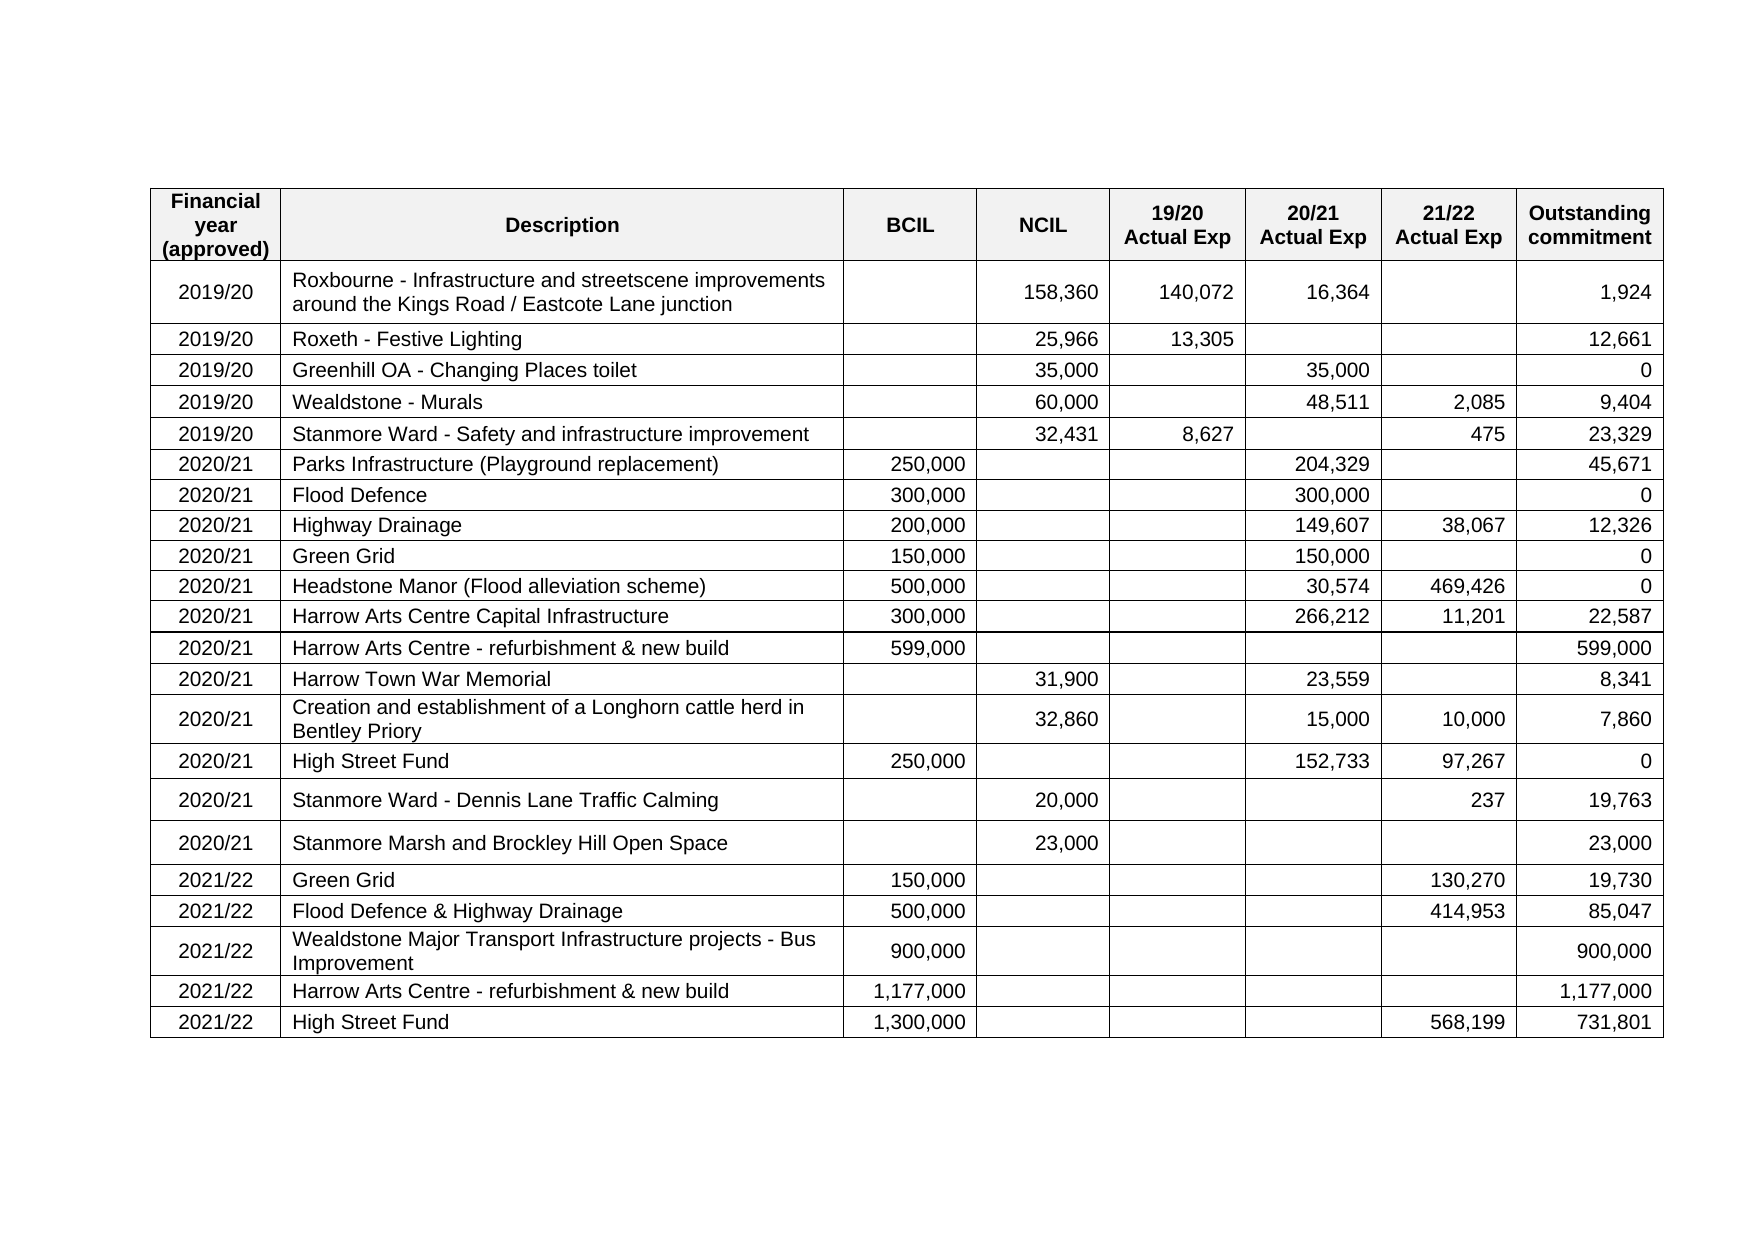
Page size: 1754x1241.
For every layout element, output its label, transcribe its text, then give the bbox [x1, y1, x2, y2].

table_cell 300,000 [1246, 480, 1381, 510]
table_cell [977, 927, 1109, 974]
table_cell 35,000 [977, 355, 1109, 385]
table_cell 1,300,000 [844, 1007, 976, 1037]
table_cell 2020/21 [151, 633, 280, 663]
table_cell Flood Defence & Highway Drainage [281, 896, 843, 926]
table_cell 150,000 [844, 541, 976, 570]
table_cell [844, 355, 976, 385]
table_cell [977, 633, 1109, 663]
table_cell 150,000 [1246, 541, 1381, 570]
table_cell 11,201 [1382, 601, 1516, 631]
table_header 19/20 Actual Exp [1110, 189, 1245, 260]
table_cell 250,000 [844, 450, 976, 478]
table_header BCIL [844, 189, 976, 260]
table_cell 300,000 [844, 601, 976, 631]
table_cell [977, 601, 1109, 631]
table_cell [1110, 541, 1245, 570]
table_cell Greenhill OA - Changing Places toilet [281, 355, 843, 385]
table_cell 469,426 [1382, 571, 1516, 600]
table_cell 2020/21 [151, 571, 280, 600]
table_cell Stanmore Ward - Safety and infrastructure improvement [281, 418, 843, 448]
table_cell [844, 821, 976, 864]
table_cell 8,341 [1517, 664, 1663, 694]
table_cell 900,000 [844, 927, 976, 974]
table_cell Stanmore Marsh and Brockley Hill Open Space [281, 821, 843, 864]
table_cell [1110, 896, 1245, 926]
table_cell 414,953 [1382, 896, 1516, 926]
table_cell [1110, 976, 1245, 1006]
table_header Description [281, 189, 843, 260]
table_cell [977, 571, 1109, 600]
table_cell 1,177,000 [844, 976, 976, 1006]
table_header 21/22 Actual Exp [1382, 189, 1516, 260]
table_cell 2020/21 [151, 695, 280, 743]
table_cell [977, 1007, 1109, 1037]
table_cell [1246, 633, 1381, 663]
table_cell [1246, 418, 1381, 448]
table_cell [1246, 1007, 1381, 1037]
table_cell 32,860 [977, 695, 1109, 743]
table_cell [844, 779, 976, 820]
table_cell [1110, 779, 1245, 820]
table_cell 150,000 [844, 865, 976, 895]
table_cell 23,000 [977, 821, 1109, 864]
table_cell 0 [1517, 480, 1663, 510]
table_cell 2019/20 [151, 355, 280, 385]
table_cell 19,763 [1517, 779, 1663, 820]
table_cell 599,000 [1517, 633, 1663, 663]
table_cell [1246, 927, 1381, 974]
table_cell [1110, 511, 1245, 540]
table_cell 500,000 [844, 571, 976, 600]
table_cell 7,860 [1517, 695, 1663, 743]
table_cell 200,000 [844, 511, 976, 540]
table_cell 149,607 [1246, 511, 1381, 540]
table_cell [1246, 976, 1381, 1006]
table_cell 0 [1517, 571, 1663, 600]
table_cell [1110, 695, 1245, 743]
table_cell 266,212 [1246, 601, 1381, 631]
table_header Financial year (approved) [151, 189, 280, 260]
table_cell 12,326 [1517, 511, 1663, 540]
table_cell 38,067 [1382, 511, 1516, 540]
table_cell Roxbourne - Infrastructure and streetscene improvements around the Kings Road / Eastcote Lane junction [281, 261, 843, 323]
table_cell Roxeth - Festive Lighting [281, 324, 843, 354]
table_cell [1382, 480, 1516, 510]
table_cell 19,730 [1517, 865, 1663, 895]
table_cell [1110, 386, 1245, 417]
table_cell 25,966 [977, 324, 1109, 354]
table_cell 2020/21 [151, 511, 280, 540]
table_cell 2020/21 [151, 480, 280, 510]
table_cell 30,574 [1246, 571, 1381, 600]
table_cell 2021/22 [151, 927, 280, 974]
table_cell 2021/22 [151, 896, 280, 926]
table_cell 2019/20 [151, 386, 280, 417]
table_cell [844, 261, 976, 323]
table_cell 500,000 [844, 896, 976, 926]
table_cell 475 [1382, 418, 1516, 448]
table_cell 2021/22 [151, 1007, 280, 1037]
table_cell [1382, 976, 1516, 1006]
table_cell [1246, 779, 1381, 820]
table_cell 97,267 [1382, 744, 1516, 778]
table_cell 23,329 [1517, 418, 1663, 448]
table_cell [977, 865, 1109, 895]
table_cell 2019/20 [151, 418, 280, 448]
table_cell [1382, 821, 1516, 864]
table_cell [844, 418, 976, 448]
table_cell 2019/20 [151, 324, 280, 354]
table_cell 22,587 [1517, 601, 1663, 631]
table_cell Stanmore Ward - Dennis Lane Traffic Calming [281, 779, 843, 820]
table_cell [977, 511, 1109, 540]
table_cell [1246, 896, 1381, 926]
table_cell 20,000 [977, 779, 1109, 820]
table_cell [1110, 571, 1245, 600]
table_cell [1110, 601, 1245, 631]
table_cell 158,360 [977, 261, 1109, 323]
table_cell [977, 744, 1109, 778]
table_cell 10,000 [1382, 695, 1516, 743]
table_cell [1110, 480, 1245, 510]
table_cell Harrow Arts Centre - refurbishment & new build [281, 976, 843, 1006]
table_cell [1382, 450, 1516, 478]
table_cell 16,364 [1246, 261, 1381, 323]
table_cell [1382, 541, 1516, 570]
table_cell 900,000 [1517, 927, 1663, 974]
table_cell [977, 896, 1109, 926]
table_cell 12,661 [1517, 324, 1663, 354]
table_cell Green Grid [281, 865, 843, 895]
table_cell 2020/21 [151, 821, 280, 864]
table_cell 204,329 [1246, 450, 1381, 478]
table_cell 13,305 [1110, 324, 1245, 354]
table_cell [1382, 261, 1516, 323]
table_cell [1382, 355, 1516, 385]
table_cell 2020/21 [151, 541, 280, 570]
table_cell 2019/20 [151, 261, 280, 323]
table_cell 85,047 [1517, 896, 1663, 926]
table_cell Green Grid [281, 541, 843, 570]
table_cell [844, 664, 976, 694]
table_cell Wealdstone Major Transport Infrastructure projects - Bus Improvement [281, 927, 843, 974]
table_cell 9,404 [1517, 386, 1663, 417]
table_cell 23,559 [1246, 664, 1381, 694]
table_cell [1110, 664, 1245, 694]
table_cell 2,085 [1382, 386, 1516, 417]
table_cell 31,900 [977, 664, 1109, 694]
table_cell Highway Drainage [281, 511, 843, 540]
table_cell [1110, 450, 1245, 478]
table_cell Flood Defence [281, 480, 843, 510]
table_cell 2020/21 [151, 450, 280, 478]
table_cell 15,000 [1246, 695, 1381, 743]
table_cell [1110, 927, 1245, 974]
table_cell 60,000 [977, 386, 1109, 417]
table_cell [977, 541, 1109, 570]
table_cell Harrow Town War Memorial [281, 664, 843, 694]
table_cell 568,199 [1382, 1007, 1516, 1037]
table_cell [1110, 821, 1245, 864]
table_header Outstanding commitment [1517, 189, 1663, 260]
table_cell 2021/22 [151, 865, 280, 895]
table_cell 0 [1517, 355, 1663, 385]
table_cell Wealdstone - Murals [281, 386, 843, 417]
table_cell 8,627 [1110, 418, 1245, 448]
table_cell 152,733 [1246, 744, 1381, 778]
table_cell High Street Fund [281, 744, 843, 778]
table_cell 237 [1382, 779, 1516, 820]
table_cell [1246, 821, 1381, 864]
table_cell 2020/21 [151, 601, 280, 631]
table_cell [1382, 927, 1516, 974]
table_cell Harrow Arts Centre Capital Infrastructure [281, 601, 843, 631]
table_cell [977, 450, 1109, 478]
table_cell 250,000 [844, 744, 976, 778]
table_cell 2020/21 [151, 664, 280, 694]
table_cell 731,801 [1517, 1007, 1663, 1037]
table_cell 23,000 [1517, 821, 1663, 864]
table_cell 48,511 [1246, 386, 1381, 417]
table_cell [1110, 1007, 1245, 1037]
table_cell [1382, 633, 1516, 663]
table_cell [1110, 865, 1245, 895]
table_cell 0 [1517, 744, 1663, 778]
table_cell 2020/21 [151, 779, 280, 820]
table_cell [844, 695, 976, 743]
table_cell [1110, 355, 1245, 385]
table_cell [977, 976, 1109, 1006]
table_cell [977, 480, 1109, 510]
table_cell [1246, 324, 1381, 354]
table_cell 130,270 [1382, 865, 1516, 895]
table_cell 140,072 [1110, 261, 1245, 323]
table_cell High Street Fund [281, 1007, 843, 1037]
table_cell Parks Infrastructure (Playground replacement) [281, 450, 843, 478]
table_cell 35,000 [1246, 355, 1381, 385]
table_cell Creation and establishment of a Longhorn cattle herd in Bentley Priory [281, 695, 843, 743]
table_cell [1110, 633, 1245, 663]
table_header 20/21 Actual Exp [1246, 189, 1381, 260]
table_cell 0 [1517, 541, 1663, 570]
table_cell 32,431 [977, 418, 1109, 448]
table_cell [1110, 744, 1245, 778]
table_cell 2021/22 [151, 976, 280, 1006]
table_cell 1,177,000 [1517, 976, 1663, 1006]
table_cell 45,671 [1517, 450, 1663, 478]
table_cell [1382, 324, 1516, 354]
table_cell [844, 324, 976, 354]
table_cell Headstone Manor (Flood alleviation scheme) [281, 571, 843, 600]
table_cell [844, 386, 976, 417]
table_cell Harrow Arts Centre - refurbishment & new build [281, 633, 843, 663]
table_cell 599,000 [844, 633, 976, 663]
table_cell [1246, 865, 1381, 895]
table_cell 300,000 [844, 480, 976, 510]
table_header NCIL [977, 189, 1109, 260]
table_cell 2020/21 [151, 744, 280, 778]
table_cell 1,924 [1517, 261, 1663, 323]
table_cell [1382, 664, 1516, 694]
